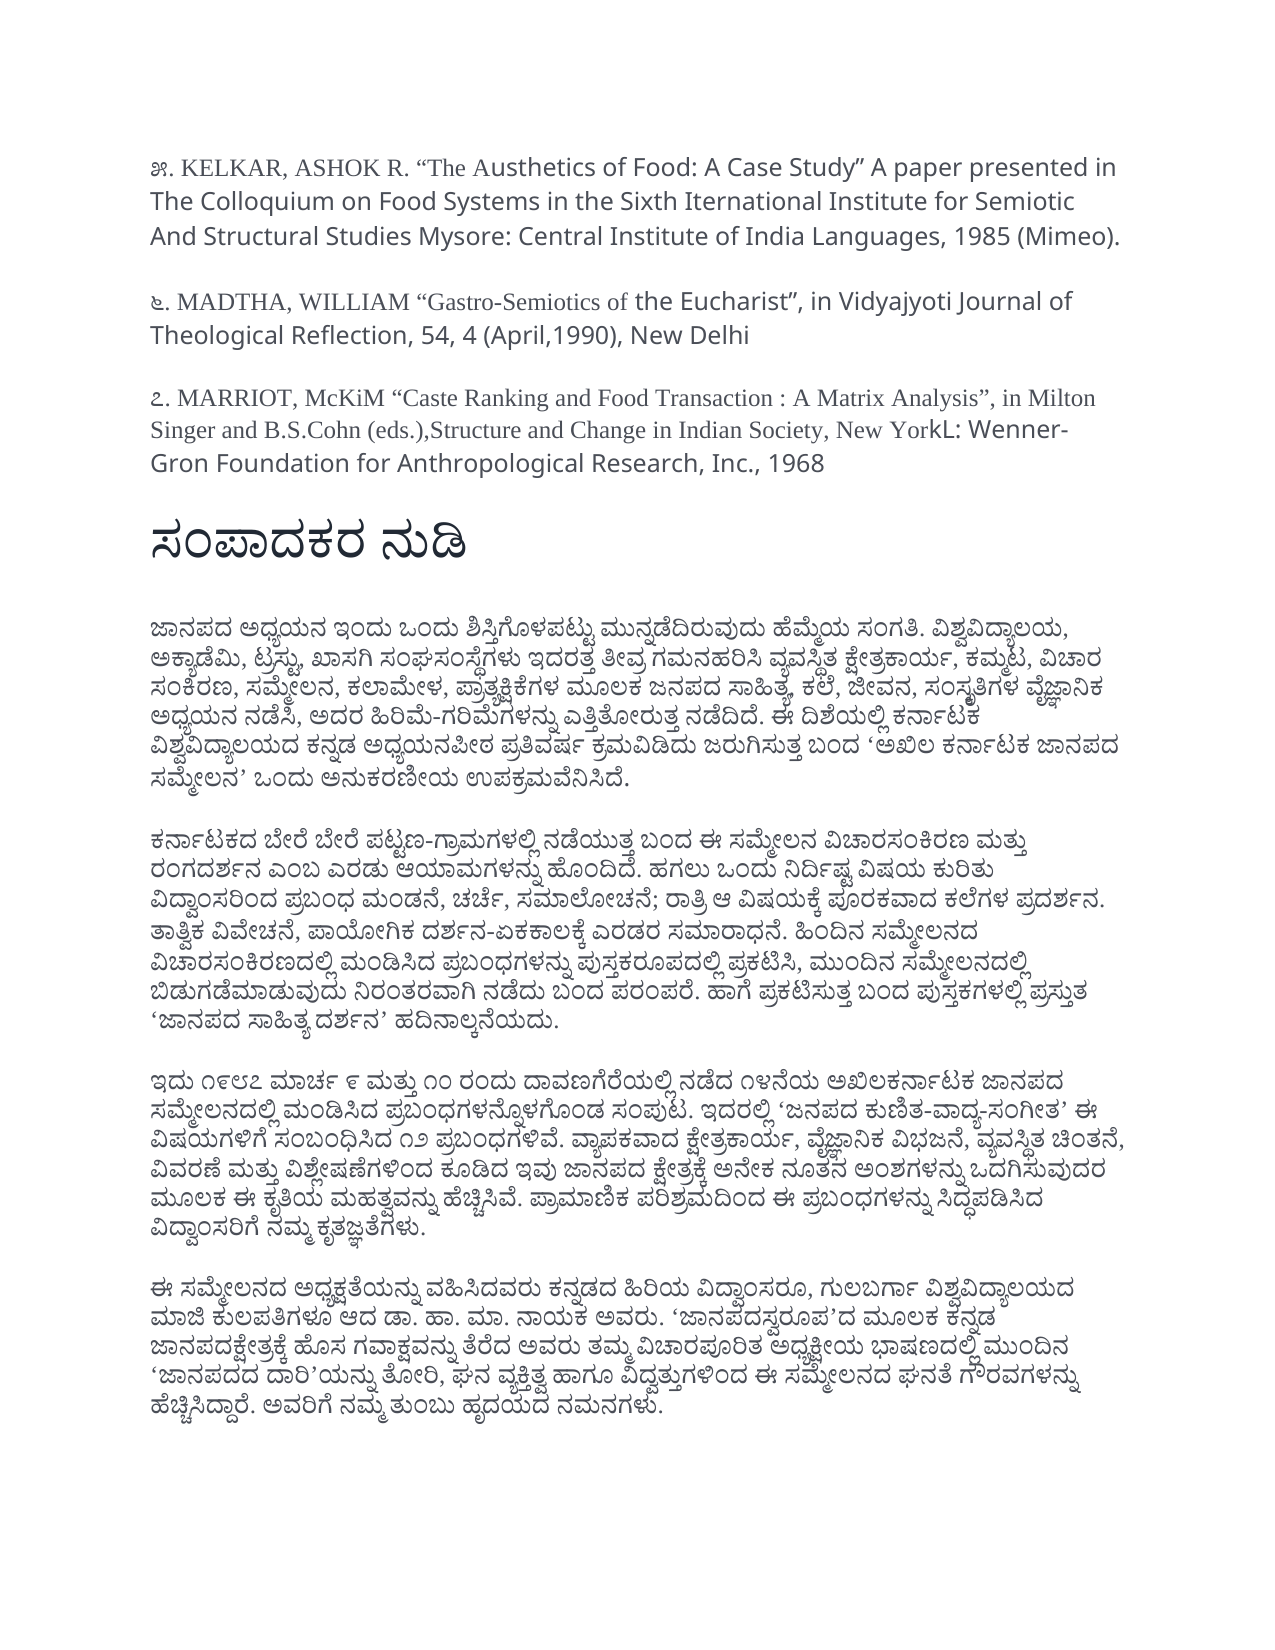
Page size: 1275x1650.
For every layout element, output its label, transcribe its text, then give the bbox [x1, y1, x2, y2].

text ಇದು ೧೯೮೭ ಮಾರ್ಚ ೯ ಮತ್ತು ೧೦ ರಂದು ದಾವಣಗೆರೆಯಲ್ಲಿ ನಡೆದ ೧೪ನೆಯ ಅಖಿಲಕರ್ನಾಟಕ ಜಾನಪದ ಸಮ್ಮೇಲನದಲ್ಲಿ ಮಂಡಿಸಿದ ಪ್ರಬಂಧಗಳನ್ನೊಳಗೊಂಡ ಸಂಪುಟ. ಇದರಲ್ಲಿ ‘ಜನಪದ ಕುಣಿತ-ವಾದ್ಯ-ಸಂಗೀತ’ ಈ ವಿಷಯಗಳಿಗೆ ಸಂಬಂಧಿಸಿದ ೧೨ ಪ್ರಬಂಧಗಳಿವೆ. ವ್ಯಾಪಕವಾದ ಕ್ಷೇತ್ರಕಾರ್ಯ, ವೈಜ್ಞಾನಿಕ ವಿಭಜನೆ, ವ್ಯವಸ್ಥಿತ ಚಿಂತನೆ, ವಿವರಣೆ ಮತ್ತು ವಿಶ್ಲೇಷಣೆಗಳಿಂದ ಕೂಡಿದ ಇವು ಜಾನಪದ ಕ್ಷೇತ್ರಕ್ಕೆ ಅನೇಕ ನೂತನ ಅಂಶಗಳನ್ನು ಒದಗಿಸುವುದರ ಮೂಲಕ ಈ ಕೃತಿಯ ಮಹತ್ವವನ್ನು ಹೆಚ್ಚಿಸಿವೆ. ಪ್ರಾಮಾಣಿಕ ಪರಿಶ್ರಮದಿಂದ ಈ ಪ್ರಬಂಧಗಳನ್ನು ಸಿದ್ಧಪಡಿಸಿದ ವಿದ್ವಾಂಸರಿಗೆ ನಮ್ಮ ಕೃತಜ್ಞತೆಗಳು. [150, 1066, 1125, 1242]
text ೫. KELKAR, ASHOK R. “The Austhetics of Food: A Case Study” A paper presented in The Colloquium on Food Systems in the Sixth Iternational Institute for Semiotic And Structural Studies Mysore: Central Institute of India Languages, 1985 (Mimeo). [150, 150, 1125, 252]
text ಕರ್ನಾಟಕದ ಬೇರೆ ಬೇರೆ ಪಟ್ಟಣ-ಗ್ರಾಮಗಳಲ್ಲಿ ನಡೆಯುತ್ತ ಬಂದ ಈ ಸಮ್ಮೇಲನ ವಿಚಾರಸಂಕಿರಣ ಮತ್ತು ರಂಗದರ್ಶನ ಎಂಬ ಎರಡು ಆಯಾಮಗಳನ್ನು ಹೊಂದಿದೆ. ಹಗಲು ಒಂದು ನಿರ್ದಿಷ್ಟ ವಿಷಯ ಕುರಿತು ವಿದ್ವಾಂಸರಿಂದ ಪ್ರಬಂಧ ಮಂಡನೆ, ಚರ್ಚೆ, ಸಮಾಲೋಚನೆ; ರಾತ್ರಿ ಆ ವಿಷಯಕ್ಕೆ ಪೂರಕವಾದ ಕಲೆಗಳ ಪ್ರದರ್ಶನ. ತಾತ್ವಿಕ ವಿವೇಚನೆ, ಪಾಯೋಗಿಕ ದರ್ಶನ-ಏಕಕಾಲಕ್ಕೆ ಎರಡರ ಸಮಾರಾಧನೆ. ಹಿಂದಿನ ಸಮ್ಮೇಲನದ ವಿಚಾರಸಂಕಿರಣದಲ್ಲಿ ಮಂಡಿಸಿದ ಪ್ರಬಂಧಗಳನ್ನು ಪುಸ್ತಕರೂಪದಲ್ಲಿ ಪ್ರಕಟಿಸಿ, ಮುಂದಿನ ಸಮ್ಮೇಲನದಲ್ಲಿ ಬಿಡುಗಡೆಮಾಡುವುದು ನಿರಂತರವಾಗಿ ನಡೆದು ಬಂದ ಪರಂಪರೆ. ಹಾಗೆ ಪ್ರಕಟಿಸುತ್ತ ಬಂದ ಪುಸ್ತಕಗಳಲ್ಲಿ ಪ್ರಸ್ತುತ ‘ಜಾನಪದ ಸಾಹಿತ್ಯ ದರ್ಶನ’ ಹದಿನಾಲ್ಕನೆಯದು. [150, 825, 1125, 1035]
subtitle ಸಂಪಾದಕರ ನುಡಿ [150, 511, 1125, 570]
text ೭. MARRIOT, McKiM “Caste Ranking and Food Transaction : A Matrix Analysis”, in Milton Singer and B.S.Cohn (eds.),Structure and Change in Indian Society, New YorkL: Wenner-Gron Foundation for Anthropological Research, Inc., 1968 [150, 383, 1125, 480]
text ೬. MADTHA, WILLIAM “Gastro-Semiotics of the Eucharist”, in Vidyajyoti Journal of Theological Reflection, 54, 4 (April,1990), New Delhi [150, 283, 1125, 352]
text ಜಾನಪದ ಅಧ್ಯಯನ ಇಂದು ಒಂದು ಶಿಸ್ತಿಗೊಳಪಟ್ಟು ಮುನ್ನಡೆದಿರುವುದು ಹೆಮ್ಮೆಯ ಸಂಗತಿ. ವಿಶ್ವವಿದ್ಯಾಲಯ, ಅಕ್ಯಾಡೆಮಿ, ಟ್ರಸ್ಟು, ಖಾಸಗಿ ಸಂಘಸಂಸ್ಥೆಗಳು ಇದರತ್ತ ತೀವ್ರ ಗಮನಹರಿಸಿ ವ್ಯವಸ್ಥಿತ ಕ್ಷೇತ್ರಕಾರ್ಯ, ಕಮ್ಮಟ, ವಿಚಾರ ಸಂಕಿರಣ, ಸಮ್ಮೇಲನ, ಕಲಾಮೇಳ, ಪ್ರಾತ್ಯಕ್ಷಿಕೆಗಳ ಮೂಲಕ ಜನಪದ ಸಾಹಿತ್ಯ, ಕಲೆ, ಜೀವನ, ಸಂಸ್ಕೃತಿಗಳ ವೈಜ್ಞಾನಿಕ ಅಧ್ಯಯನ ನಡೆಸಿ, ಅದರ ಹಿರಿಮೆ-ಗರಿಮೆಗಳನ್ನು ಎತ್ತಿತೋರುತ್ತ ನಡೆದಿದೆ. ಈ ದಿಶೆಯಲ್ಲಿ ಕರ್ನಾಟಕ ವಿಶ್ವವಿದ್ಯಾಲಯದ ಕನ್ನಡ ಅಧ್ಯಯನಪೀಠ ಪ್ರತಿವರ್ಷ ಕ್ರಮವಿಡಿದು ಜರುಗಿಸುತ್ತ ಬಂದ ‘ಅಖಿಲ ಕರ್ನಾಟಕ ಜಾನಪದ ಸಮ್ಮೇಲನ’ ಒಂದು ಅನುಕರಣೀಯ ಉಪಕ್ರಮವೆನಿಸಿದೆ. [150, 613, 1125, 794]
text ಈ ಸಮ್ಮೇಲನದ ಅಧ್ಯಕ್ಷತೆಯನ್ನು ವಹಿಸಿದವರು ಕನ್ನಡದ ಹಿರಿಯ ವಿದ್ವಾಂಸರೂ, ಗುಲಬರ್ಗಾ ವಿಶ್ವವಿದ್ಯಾಲಯದ ಮಾಜಿ ಕುಲಪತಿಗಳೂ ಆದ ಡಾ. ಹಾ. ಮಾ. ನಾಯಕ ಅವರು. ‘ಜಾನಪದಸ್ವರೂಪ’ದ ಮೂಲಕ ಕನ್ನಡ ಜಾನಪದಕ್ಷೇತ್ರಕ್ಕೆ ಹೊಸ ಗವಾಕ್ಷವನ್ನು ತೆರೆದ ಅವರು ತಮ್ಮ ವಿಚಾರಪೂರಿತ ಅಧ್ಯಕ್ಷೀಯ ಭಾಷಣದಲ್ಲಿ ಮುಂದಿನ ‘ಜಾನಪದದ ದಾರಿ’ಯನ್ನು ತೋರಿ, ಘನ ವ್ಯಕ್ತಿತ್ವ ಹಾಗೂ ವಿದ್ವತ್ತುಗಳಿಂದ ಈ ಸಮ್ಮೇಲನದ ಘನತೆ ಗೌರವಗಳನ್ನು ಹೆಚ್ಚಿಸಿದ್ದಾರೆ. ಅವರಿಗೆ ನಮ್ಮ ತುಂಬು ಹೃದಯದ ನಮನಗಳು. [150, 1273, 1125, 1419]
